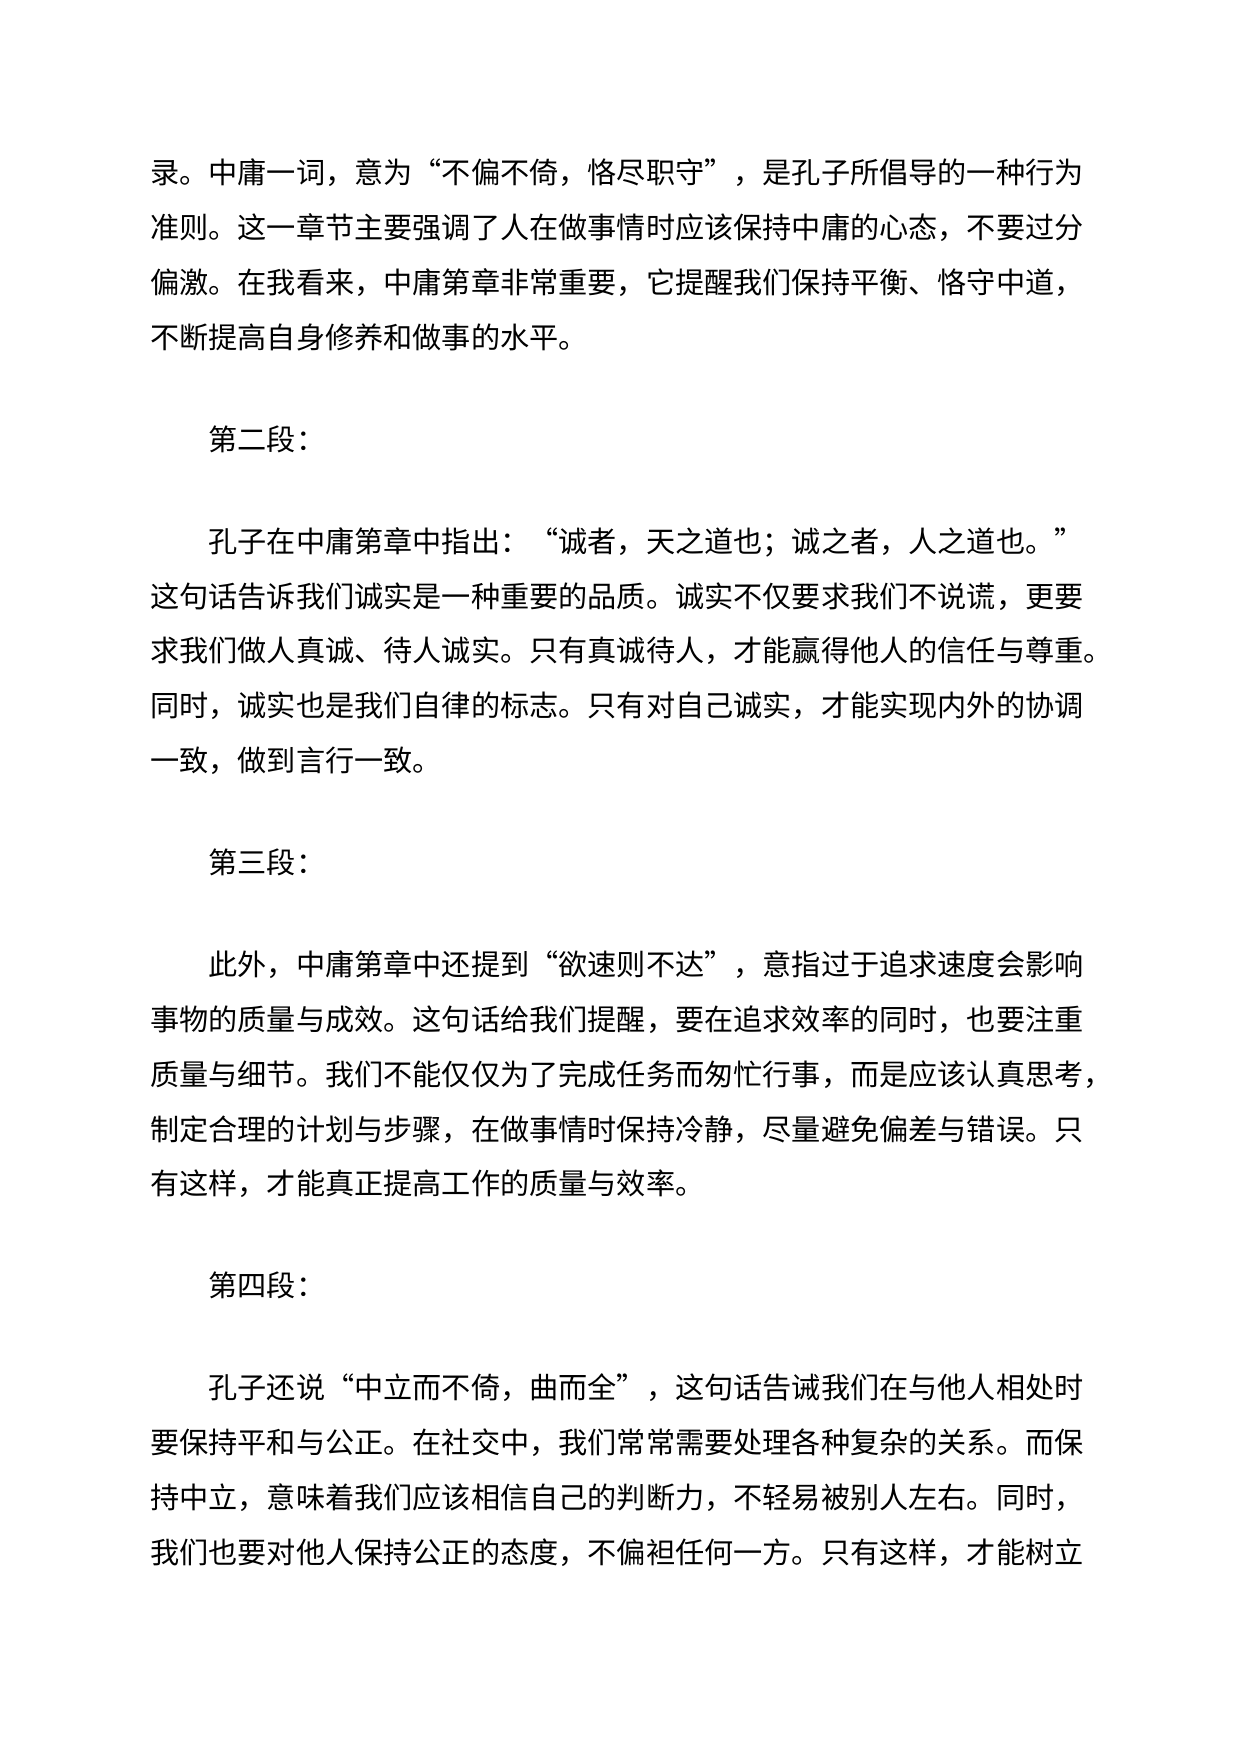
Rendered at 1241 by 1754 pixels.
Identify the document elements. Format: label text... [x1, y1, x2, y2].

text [150, 150, 1090, 357]
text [150, 1364, 1090, 1571]
text 孔子在中庸第章中指出：“诚者，天之道也；诚之者，人之道也。”这句话告诉我们诚实是一种重要的品质。诚实不仅要求我们不说谎，更要求我们做人真诚、待人诚实。只有真诚待人，才能赢得他人的信任与尊重。同时，诚实也是我们自律的标志。只有对自己诚实，才能实现内外的协调一致，做到言行一致。 [150, 518, 1090, 780]
text 第二段： [150, 416, 1090, 459]
text 此外，中庸第章中还提到“欲速则不达”，意指过于追求速度会影响事物的质量与成效。这句话给我们提醒，要在追求效率的同时，也要注重质量与细节。我们不能仅仅为了完成任务而匆忙行事，而是应该认真思考，制定合理的计划与步骤，在做事情时保持冷静，尽量避免偏差与错误。只有这样，才能真正提高工作的质量与效率。 [150, 941, 1090, 1203]
text 第四段： [150, 1263, 1090, 1305]
text 第三段： [150, 839, 1090, 882]
